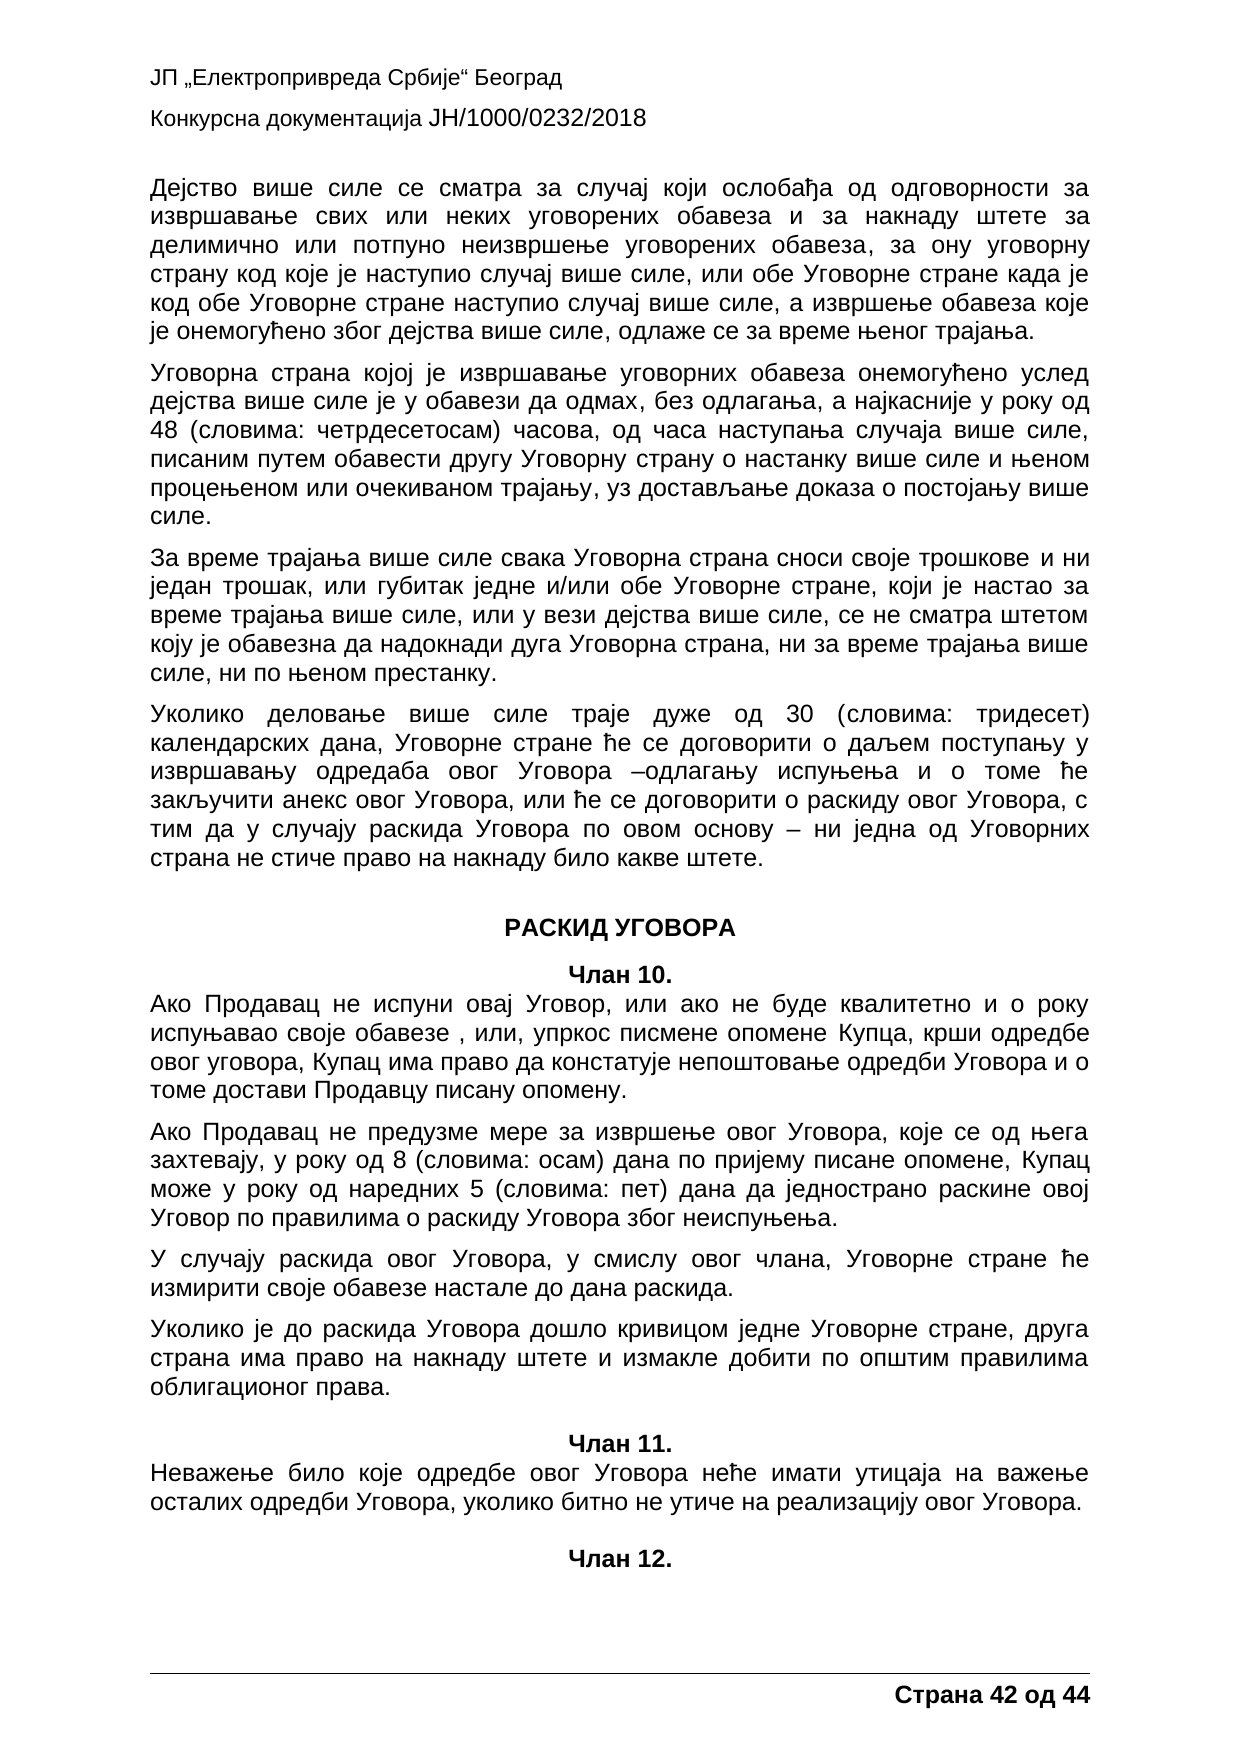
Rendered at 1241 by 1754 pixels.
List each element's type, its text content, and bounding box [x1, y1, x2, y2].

text Члан 12. [150, 1544, 1090, 1573]
text У случају раскида овог Уговора, у смислу овог члана, Уговорне стране ће измирити своје обавезе настале до дана раскида. [150, 1244, 1090, 1302]
text РАСКИД УГОВОРА [150, 913, 1090, 941]
text Члан 11. [150, 1429, 1090, 1458]
text Неважење било које одредбе овог Уговора неће имати утицаја на важење осталих одредби Уговора, уколико битно не утиче на реализацију овог Уговора. [150, 1458, 1090, 1516]
text Уколико деловање више силе траје дуже од 30 (словима: тридесет) календарских дана, Уговорне стране ће се договорити о даљем поступању у извршавању одредаба овог Уговора –одлагању испуњења и о томе ће закључити анекс овог Уговора, или ће се договорити о раскиду овог Уговора, с тим да у случају раскида Уговора по овом основу – ни једна од Уговорних страна не стиче право на накнаду било какве штете. [150, 699, 1090, 871]
text Ако Продавац не испуни овај Уговор, или ако не буде квалитетно и о року испуњавао своје обавезе , или, упркос писмене опомене Купца, крши одредбе овог уговора, Купац има право да констатује непоштовање одредби Уговора и о томе достави Продавцу писану опомену. [150, 989, 1090, 1104]
text Члан 10. [150, 961, 1090, 989]
text Уговорна страна којој је извршавање уговорних обавеза онемогућено услед дејства више силе је у обавези да одмах, без одлагања, а најкасније у року од 48 (словима: четрдесетосам) часова, од часа наступања случаја више силе, писаним путем обавести другу Уговорну страну о настанку више силе и њеном процењеном или очекиваном трајању, уз достављање доказа о постојању више силе. [150, 358, 1090, 530]
text Дејство више силе се сматра за случај који ослобађа од одговорности за извршавање свих или неких уговорених обавеза и за накнаду штете за делимично или потпуно неизвршење уговорених обавеза, за ону уговорну страну код које је наступио случај више силе, или обе Уговорне стране када је код обе Уговорне стране наступио случај више силе, а извршење обавеза које је онемогућено због дејства више силе, одлаже се за време њеног трајања. [150, 173, 1090, 345]
text За време трајања више силе свака Уговорна страна сноси своје трошкове и ни један трошак, или губитак једне и/или обе Уговорне стране, који је настао за време трајања више силе, или у вези дејства више силе, се не сматра штетом коју је обавезна да надокнади дуга Уговорна страна, ни за време трајања више силе, ни по њеном престанку. [150, 543, 1090, 686]
text Уколико је до раскида Уговора дошло кривицом једне Уговорне стране, друга страна има право на накнаду штете и измакле добити по општим правилима облигационог права. [150, 1314, 1090, 1401]
text Ако Продавац не предузме мере за извршење овог Уговора, које се од њега захтевају, у року од 8 (словима: осам) дана по пријему писане опомене, Купац може у року од наредних 5 (словима: пет) дана да једнострано раскине овој Уговор по правилима о раскиду Уговора због неиспуњења. [150, 1117, 1090, 1232]
